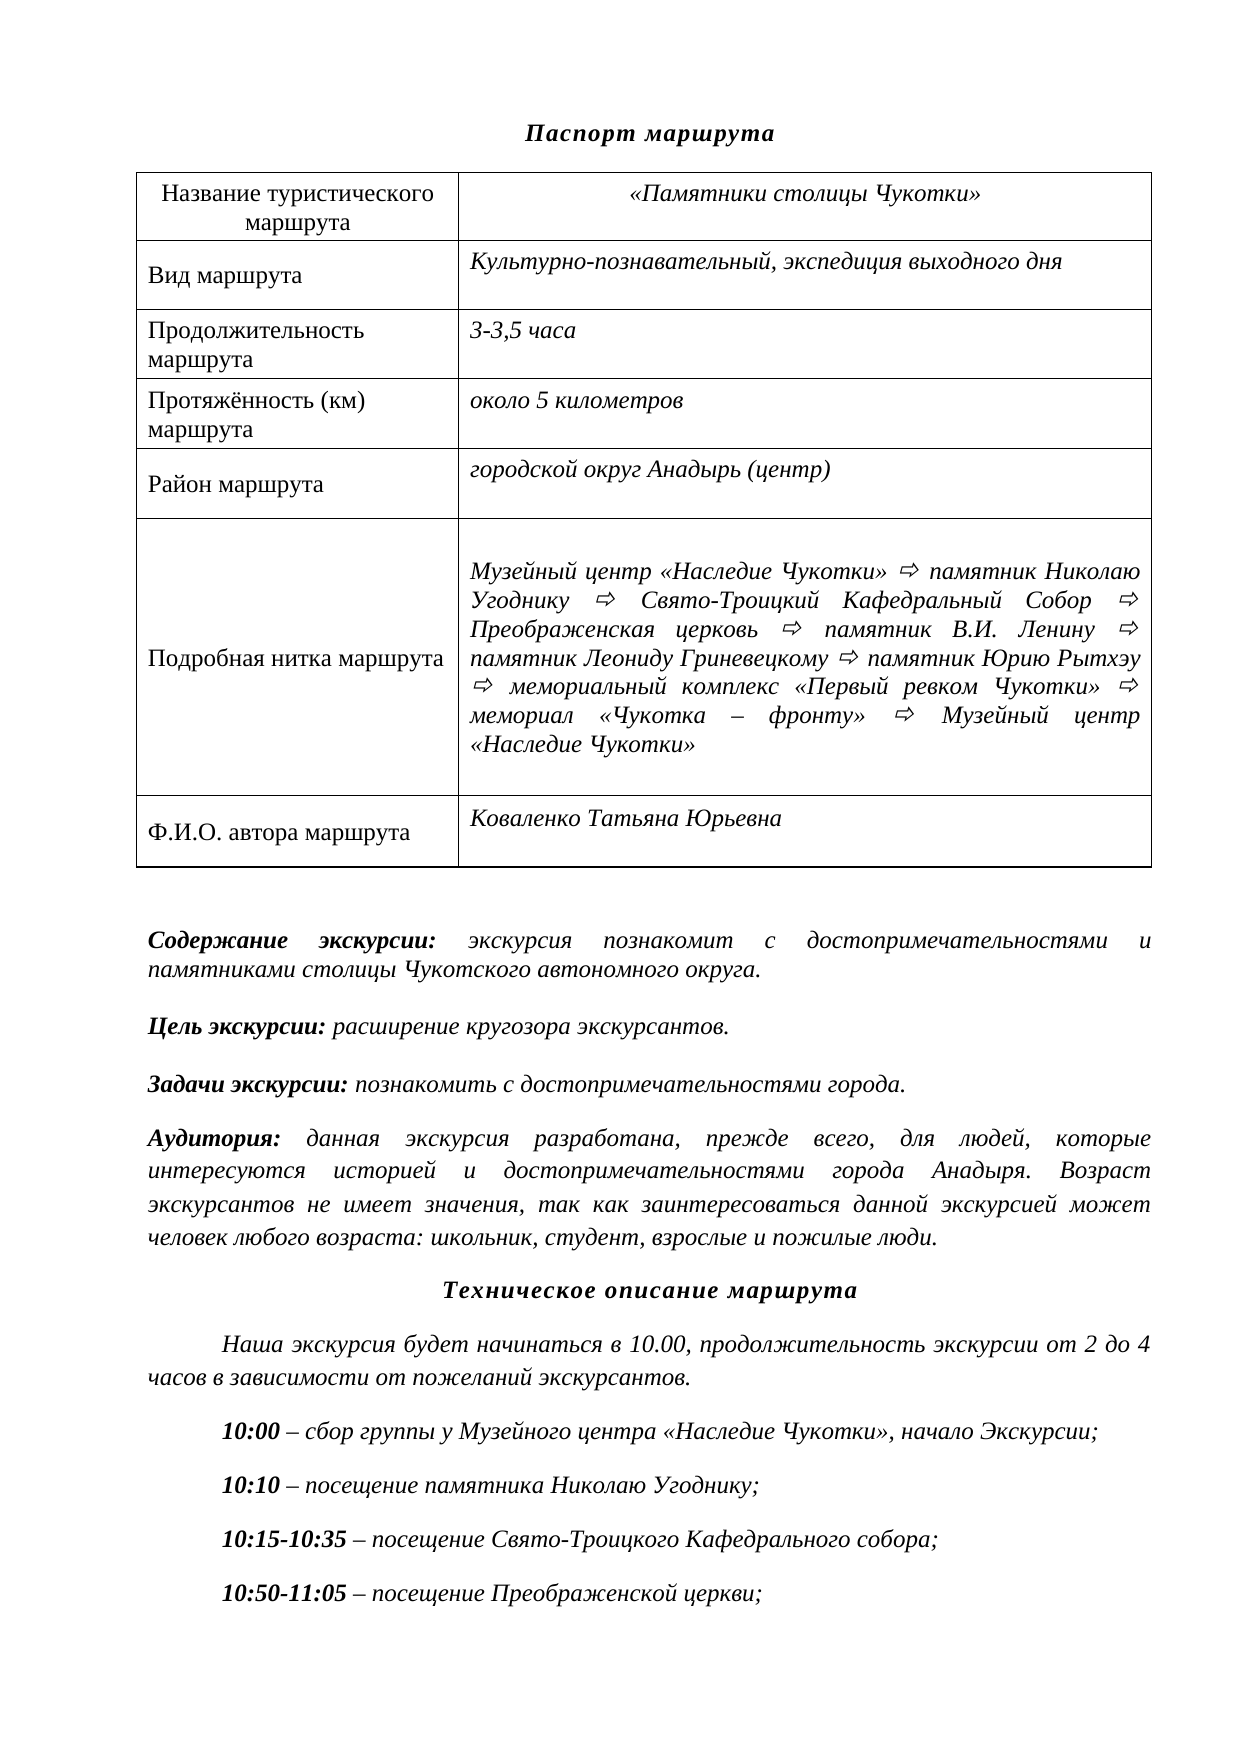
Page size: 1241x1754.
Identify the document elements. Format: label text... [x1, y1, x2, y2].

text 10:10 – посещение памятника Николаю Угоднику; [148, 1470, 1152, 1499]
table_header Название туристического маршрута [137, 173, 458, 240]
table_cell Ф.И.О. автора маршрута [137, 796, 458, 866]
table_cell Коваленко Татьяна Юрьевна [459, 796, 1151, 866]
table_cell Музейный центр «Наследие Чукотки» памятник Николаю Угоднику Свято-Троицкий Кафедральный Собор Преображенская церковь памятник В.И. Ленину памятник Леониду Гриневецкому памятник Юрию Рытхэу мемориальный комплекс «Первый ревком Чукотки» мемориал «Чукотка – фронту» Музейный центр «Наследие Чукотки» [459, 519, 1151, 795]
table_cell Вид маршрута [137, 241, 458, 309]
text Цель экскурсии: расширение кругозора экскурсантов. [148, 1011, 1152, 1040]
text Аудитория: данная экскурсия разработана, прежде всего, для людей, которые интересуются историей и достопримечательностями города Анадыря. Возраст экскурсантов не имеет значения, так как заинтересоваться данной экскурсией может человек любого возраста: школьник, студент, взрослые и пожилые люди. [148, 1123, 1152, 1250]
text 10:50-11:05 – посещение Преображенской церкви; [148, 1578, 1152, 1607]
text 10:00 – сбор группы у Музейного центра «Наследие Чукотки», начало Экскурсии; [148, 1416, 1152, 1445]
text Задачи экскурсии: познакомить с достопримечательностями города. [148, 1069, 1152, 1097]
subtitle Техническое описание маршрута [148, 1276, 1152, 1304]
table_cell Подробная нитка маршрута [137, 519, 458, 795]
table_cell около 5 километров [459, 379, 1151, 448]
table_cell 3-3,5 часа [459, 310, 1151, 378]
subtitle Паспорт маршрута [148, 118, 1152, 147]
table_cell Протяжённость (км) маршрута [137, 379, 458, 448]
table_cell городской округ Анадырь (центр) [459, 449, 1151, 518]
table_cell Культурно-познавательный, экспедиция выходного дня [459, 241, 1151, 309]
table_cell Продолжительность маршрута [137, 310, 458, 378]
text Наша экскурсия будет начинаться в 10.00, продолжительность экскурсии от 2 до 4 часов в зависимости от пожеланий экскурсантов. [148, 1329, 1152, 1391]
table_header «Памятники столицы Чукотки» [459, 173, 1151, 240]
table_cell Район маршрута [137, 449, 458, 518]
text 10:15-10:35 – посещение Свято-Троицкого Кафедрального собора; [148, 1524, 1152, 1553]
text Содержание экскурсии: экскурсия познакомит с достопримечательностями и памятниками столицы Чукотского автономного округа. [148, 925, 1152, 982]
